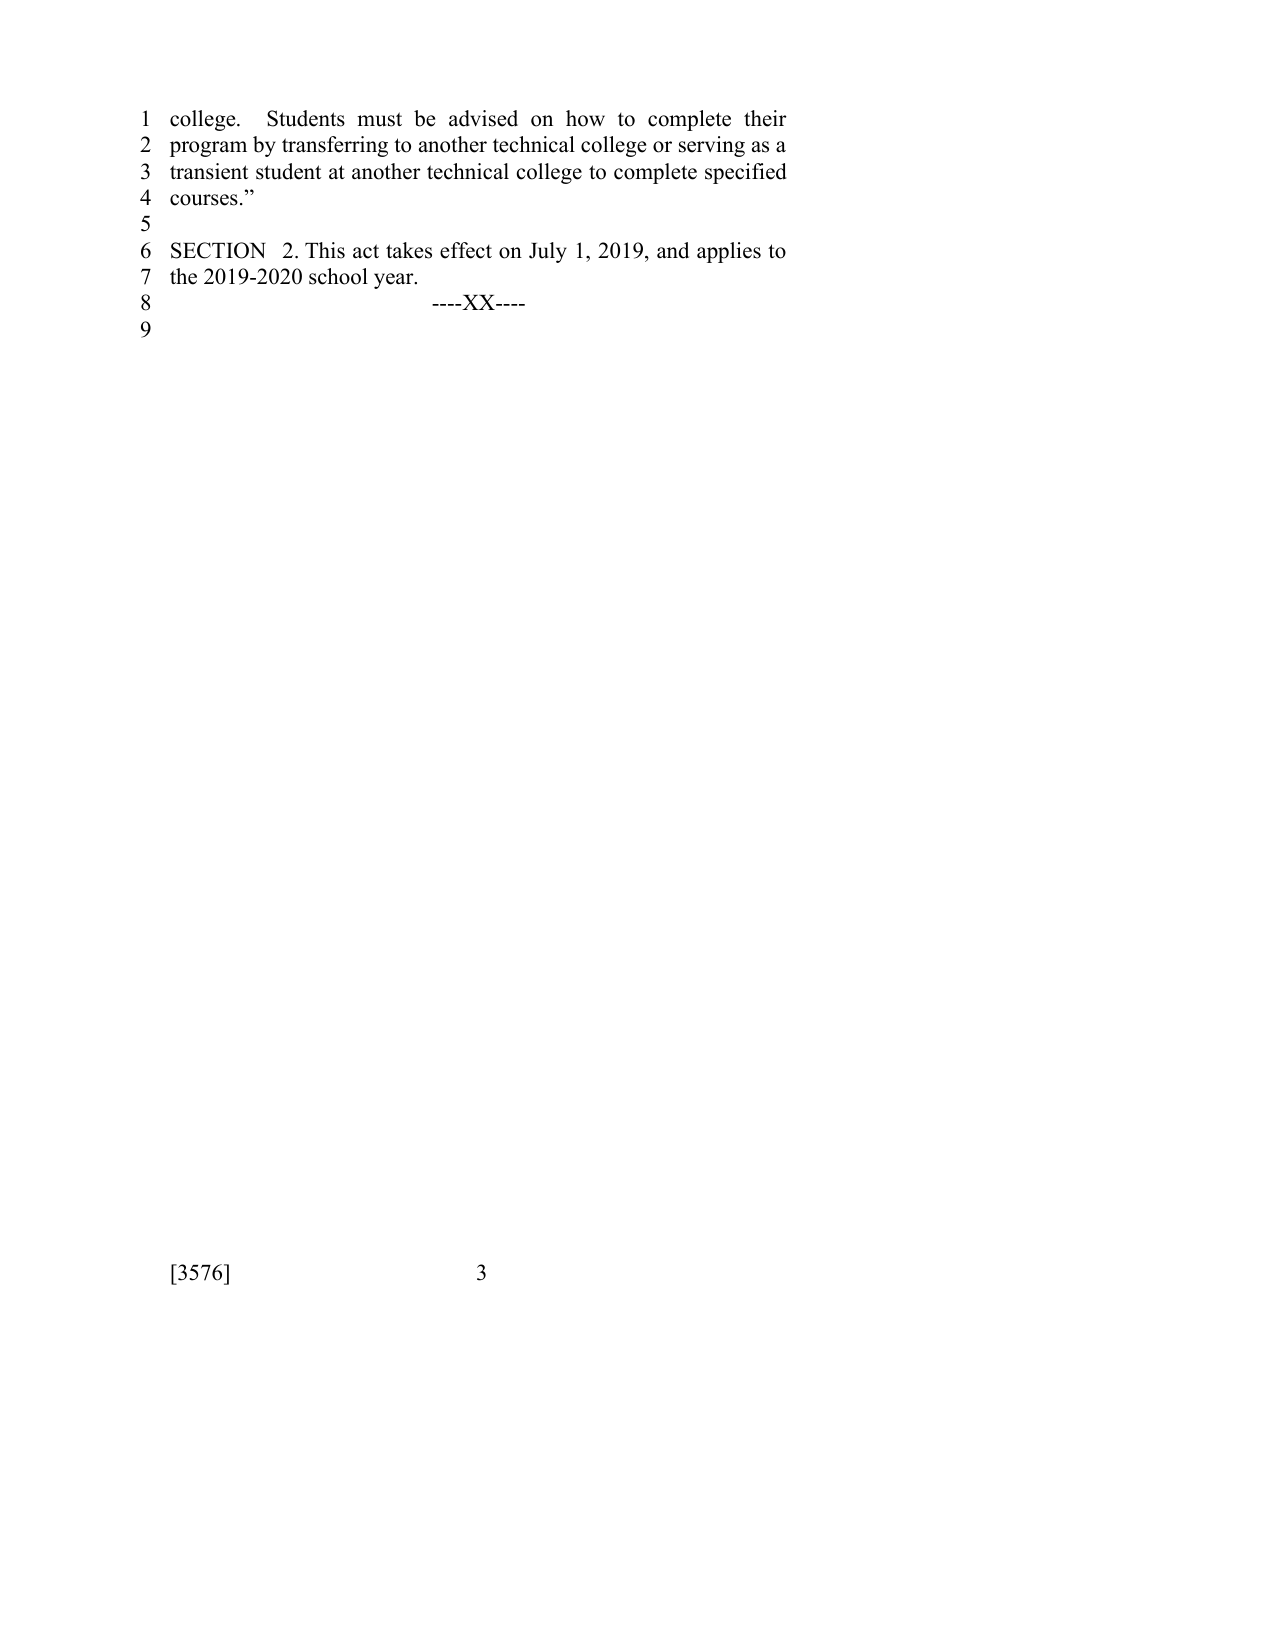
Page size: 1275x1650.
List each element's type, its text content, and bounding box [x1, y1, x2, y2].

text ----XX---- [169, 289, 787, 316]
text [169, 105, 787, 210]
text SECTION 2. This act takes effect on July 1, 2019, and applies to the 2019-2020 school year. [169, 237, 787, 289]
